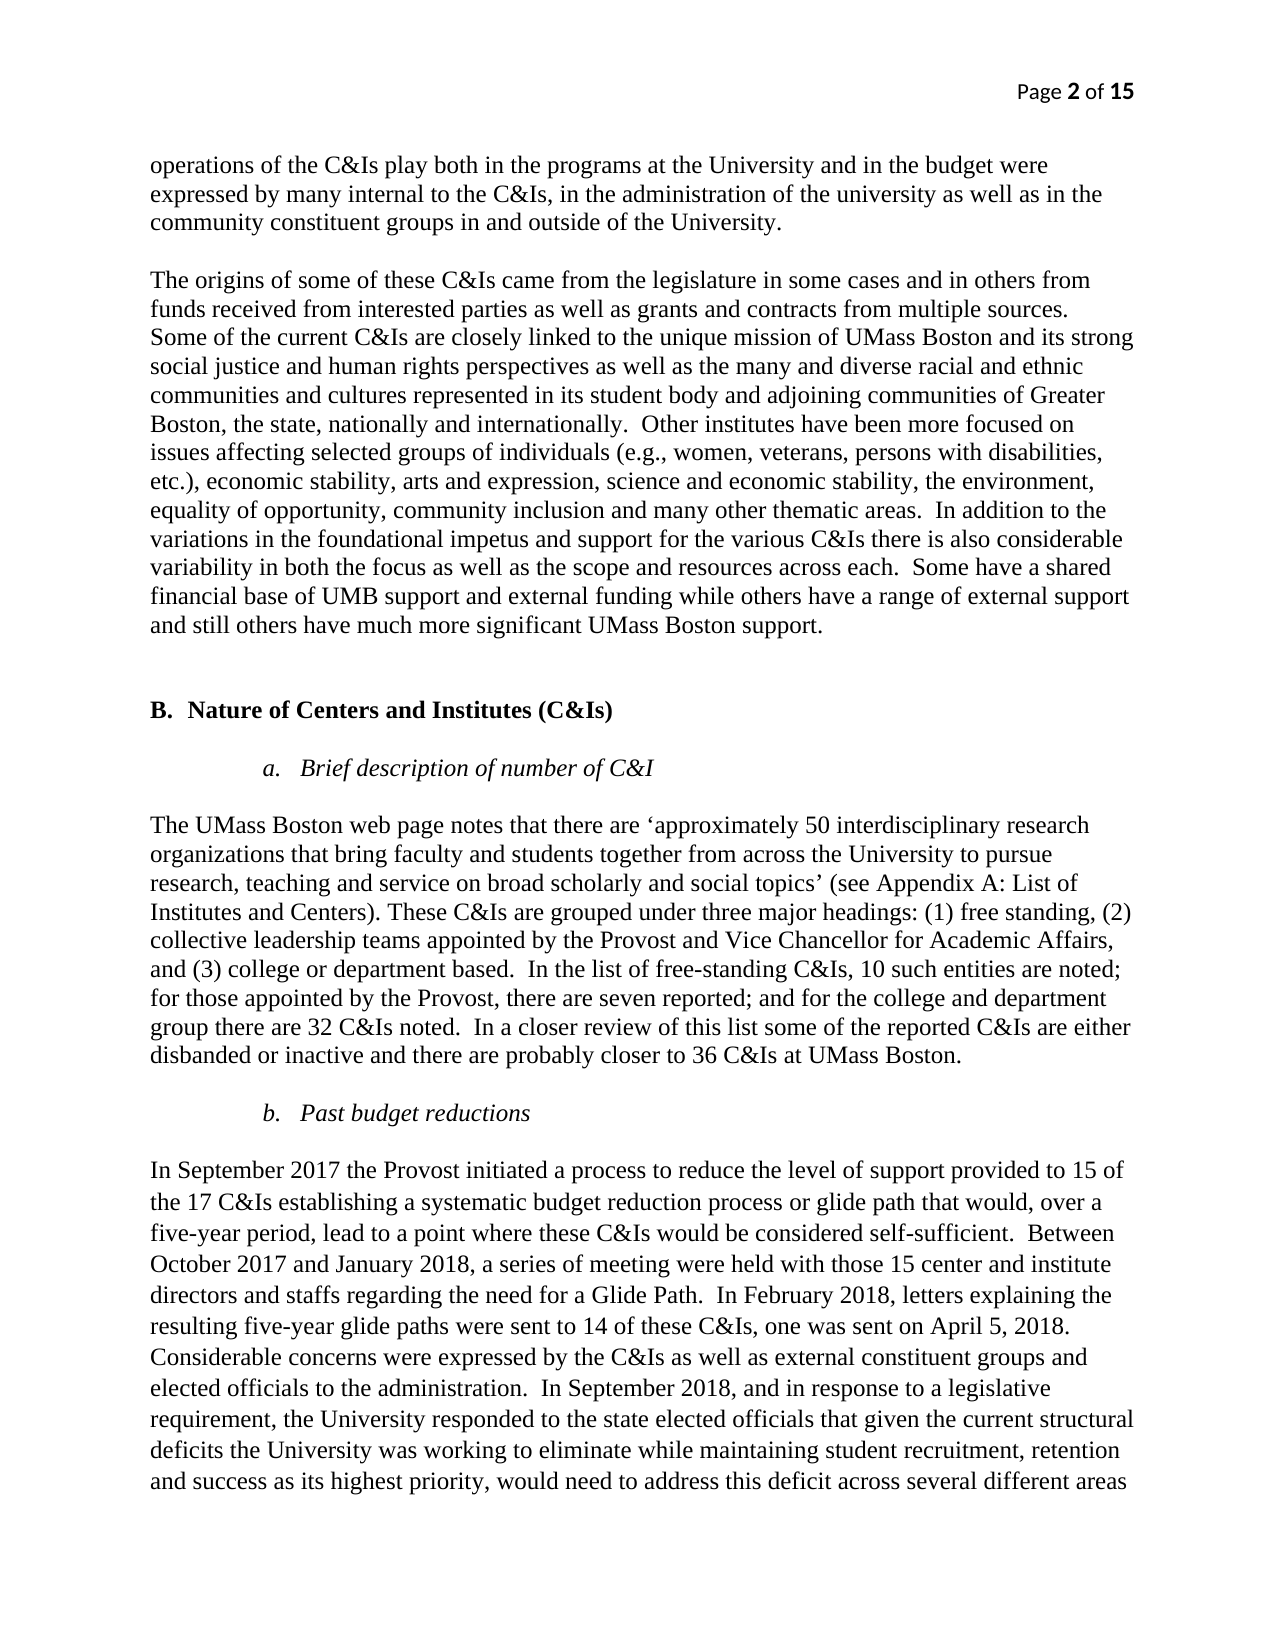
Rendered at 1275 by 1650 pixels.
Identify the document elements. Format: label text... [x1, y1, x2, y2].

list Nature of Centers and Institutes (C&Is) [150, 696, 1134, 724]
list Past budget reductions [262, 1098, 1134, 1127]
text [150, 150, 1134, 236]
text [150, 1156, 1134, 1495]
list The UMass Boston web page notes that there are ‘approximately 50 interdisciplinary research organizations that bring faculty and students together from across the University to pursue research, teaching and service on broad scholarly and social topics’ (see Appendix A: List of Institutes and Centers). These C&Is are grouped under three major headings: (1) free standing, (2) collective leadership teams appointed by the Provost and Vice Chancellor for Academic Affairs, and (3) college or department based. In the list of free-standing C&Is, 10 such entities are noted; for those appointed by the Provost, there are seven reported; and for the college and department group there are 32 C&Is noted. In a closer review of this list some of the reported C&Is are either disbanded or inactive and there are probably closer to 36 C&Is at UMass Boston. [150, 811, 1134, 1069]
text The origins of some of these C&Is came from the legislature in some cases and in others from funds received from interested parties as well as grants and contracts from multiple sources. Some of the current C&Is are closely linked to the unique mission of UMass Boston and its strong social justice and human rights perspectives as well as the many and diverse racial and ethnic communities and cultures represented in its student body and adjoining communities of Greater Boston, the state, nationally and internationally. Other institutes have been more focused on issues affecting selected groups of individuals (e.g., women, veterans, persons with disabilities, etc.), economic stability, arts and expression, science and economic stability, the environment, equality of opportunity, community inclusion and many other thematic areas. In addition to the variations in the foundational impetus and support for the various C&Is there is also considerable variability in both the focus as well as the scope and resources across each. Some have a shared financial base of UMB support and external funding while others have a range of external support and still others have much more significant UMass Boston support. [150, 265, 1134, 639]
list Brief description of number of C&I [262, 753, 1134, 782]
